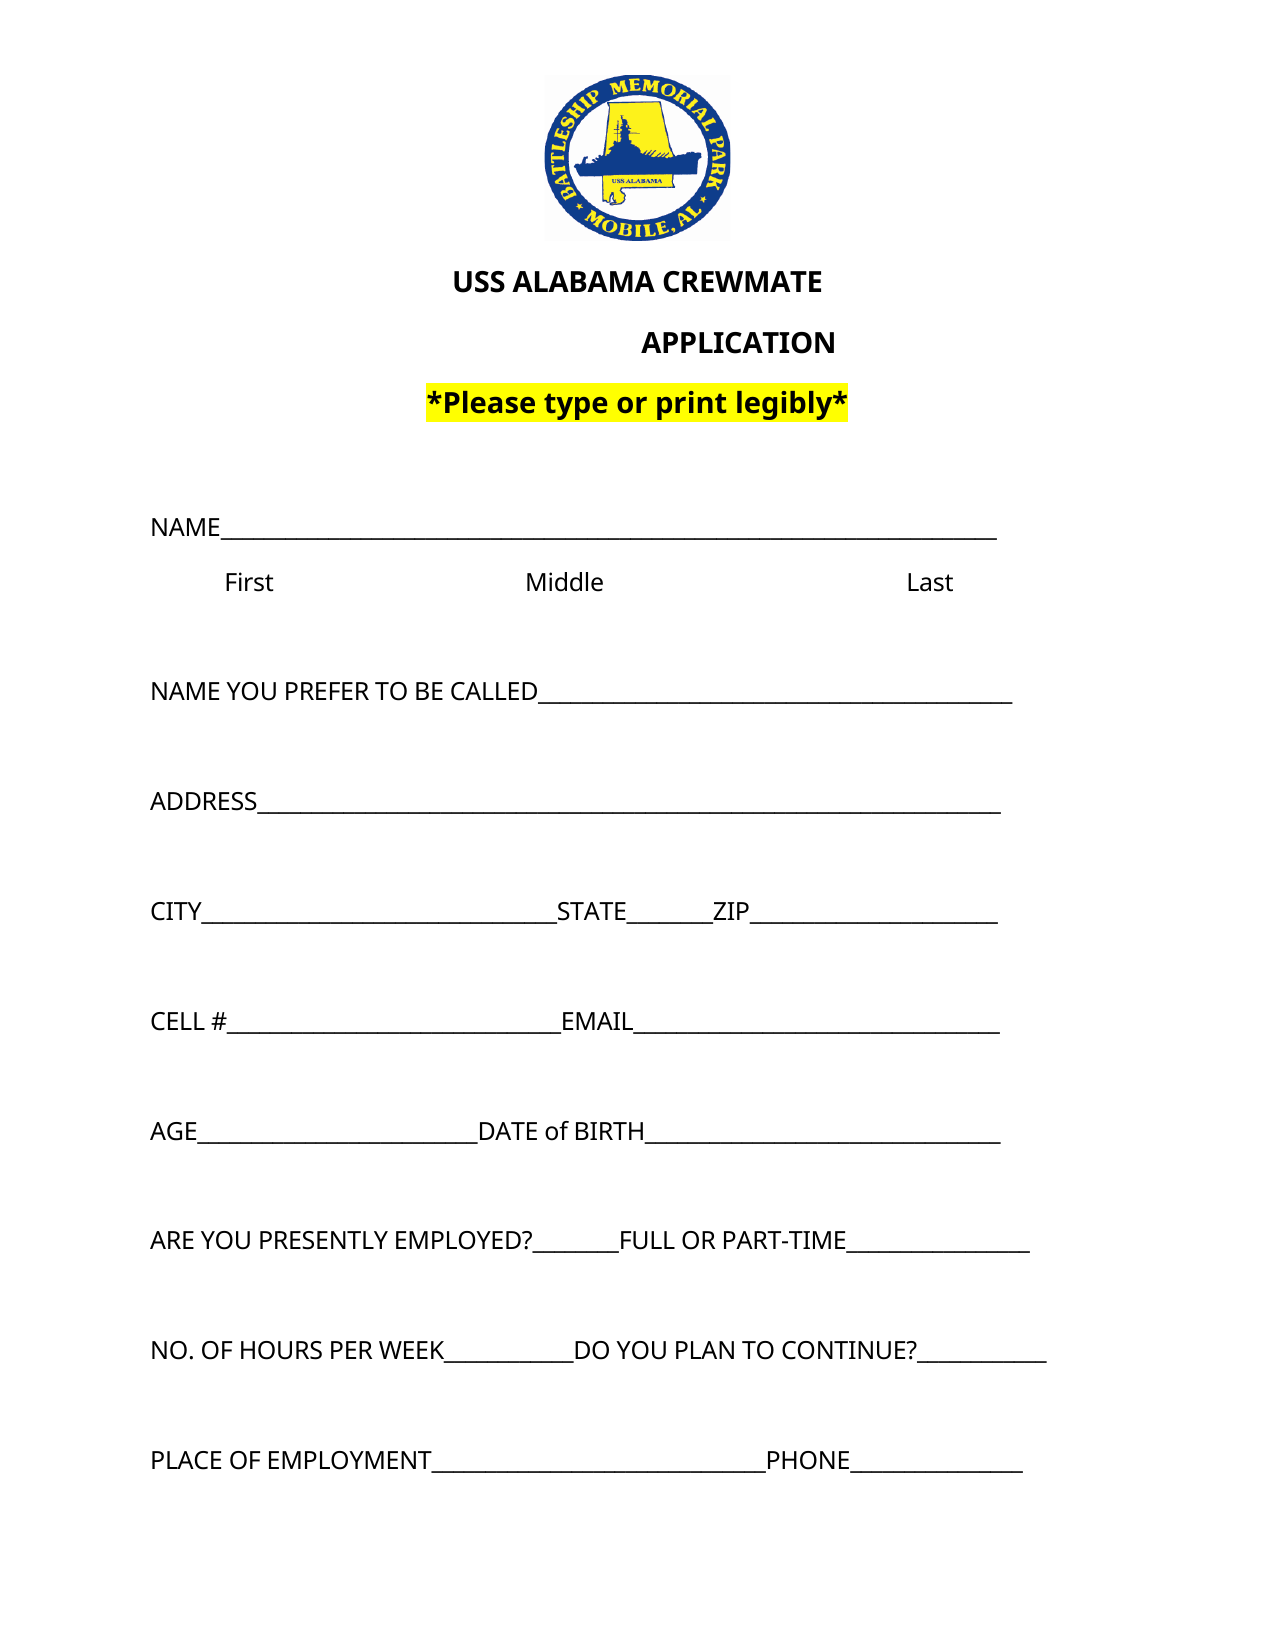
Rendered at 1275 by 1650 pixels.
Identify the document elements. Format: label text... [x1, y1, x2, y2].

text CITY_________________________________STATE________ZIP_______________________ [150, 893, 1125, 928]
text First Middle Last [150, 564, 1125, 598]
text CELL #_______________________________EMAIL__________________________________ [150, 1003, 1125, 1037]
text ADDRESS_____________________________________________________________________ [150, 784, 1125, 818]
text PLACE OF EMPLOYMENT_______________________________PHONE________________ [150, 1442, 1125, 1477]
text ARE YOU PRESENTLY EMPLOYED?________FULL OR PART-TIME_________________ [150, 1223, 1125, 1257]
text *Please type or print legibly* [75, 382, 1200, 422]
text APPLICATION [75, 322, 1200, 362]
text AGE__________________________DATE of BIRTH_________________________________ [150, 1113, 1125, 1147]
picture [544, 75, 731, 241]
text USS ALABAMA CREWMATE [75, 261, 1200, 301]
text NO. OF HOURS PER WEEK____________DO YOU PLAN TO CONTINUE?____________ [150, 1333, 1125, 1367]
text NAME YOU PREFER TO BE CALLED____________________________________________ [150, 674, 1125, 708]
text NAME________________________________________________________________________ [150, 509, 1125, 543]
